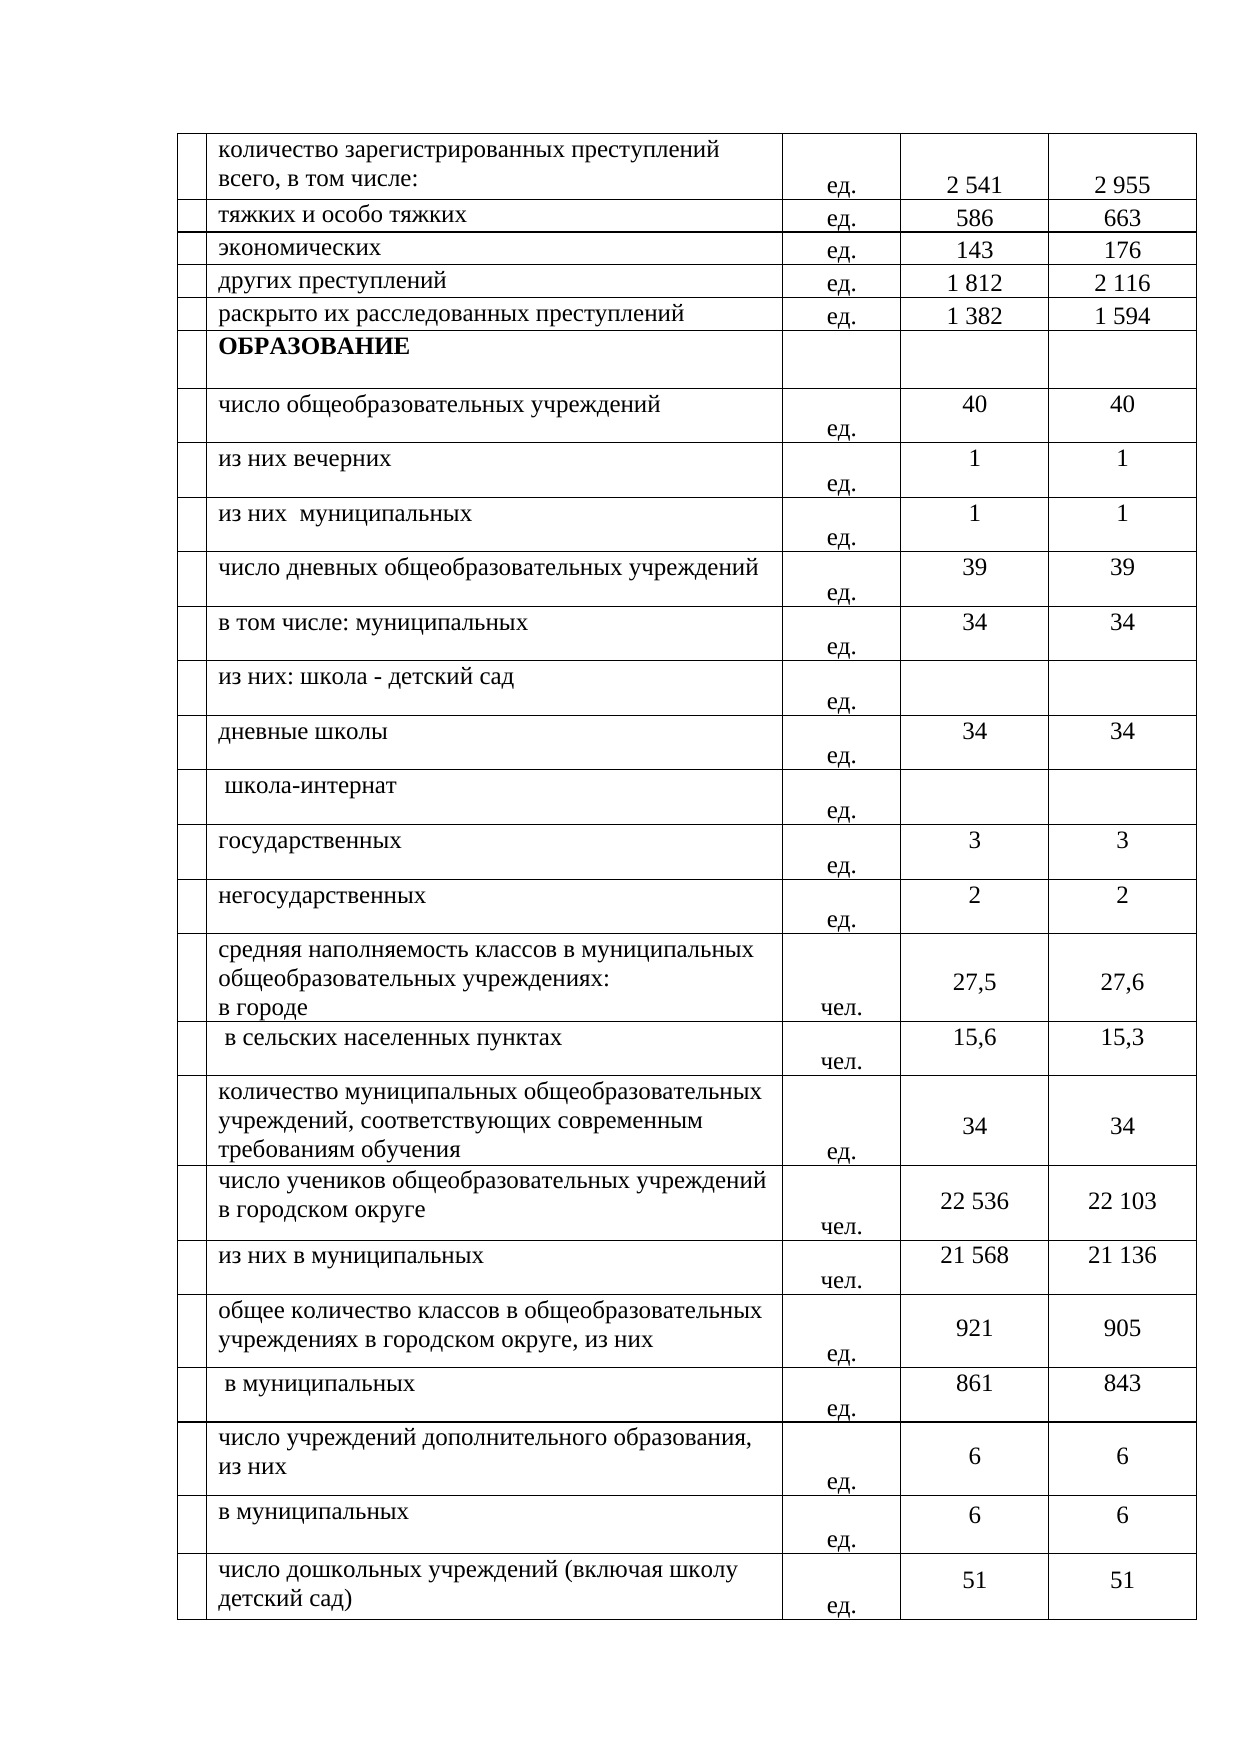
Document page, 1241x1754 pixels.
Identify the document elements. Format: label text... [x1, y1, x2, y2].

table_cell ед. [783, 825, 900, 879]
table_cell ОБРАЗОВАНИЕ [207, 331, 782, 388]
table_cell 586 [901, 200, 1048, 231]
table_cell число учреждений дополнительного образования, из них [207, 1423, 782, 1495]
table_cell [178, 1295, 206, 1367]
table_cell [178, 265, 206, 297]
table_cell 861 [901, 1368, 1048, 1421]
table_cell 1 [1049, 498, 1196, 551]
table_cell [901, 331, 1048, 388]
table_cell [178, 389, 206, 442]
table_cell количество зарегистрированных преступлений всего, в том числе: [207, 134, 782, 198]
table_cell 21 136 [1049, 1241, 1196, 1294]
table_cell 51 [901, 1554, 1048, 1619]
table_cell ед. [783, 1076, 900, 1164]
table_cell 143 [901, 233, 1048, 264]
table_cell 2 955 [1049, 134, 1196, 198]
table_cell 6 [1049, 1423, 1196, 1495]
table_cell [901, 661, 1048, 715]
table_cell [901, 770, 1048, 824]
table_cell 2 [1049, 880, 1196, 933]
table_cell 176 [1049, 233, 1196, 264]
table_cell из них: школа - детский сад [207, 661, 782, 715]
table_cell ед. [783, 880, 900, 933]
table_cell [1049, 661, 1196, 715]
table_cell число дневных общеобразовательных учреждений [207, 552, 782, 606]
table_cell 15,3 [1049, 1022, 1196, 1075]
table_cell ед. [783, 1423, 900, 1495]
table_cell в том числе: муниципальных [207, 607, 782, 660]
table_cell 663 [1049, 200, 1196, 231]
table_cell экономических [207, 233, 782, 264]
table_cell количество муниципальных общеобразовательных учреждений, соответствующих современным требованиям обучения [207, 1076, 782, 1164]
table_cell 40 [1049, 389, 1196, 442]
table_cell в муниципальных [207, 1496, 782, 1553]
table_cell [178, 1076, 206, 1164]
table_cell 6 [901, 1423, 1048, 1495]
table_cell [178, 716, 206, 769]
table_cell общее количество классов в общеобразовательных учреждениях в городском округе, из них [207, 1295, 782, 1367]
table_cell 51 [1049, 1554, 1196, 1619]
table_cell средняя наполняемость классов в муниципальных общеобразовательных учреждениях: в городе [207, 934, 782, 1021]
table_cell [178, 661, 206, 715]
table_cell ед. [783, 298, 900, 330]
table_cell 27,5 [901, 934, 1048, 1021]
table_cell 2 541 [901, 134, 1048, 198]
table_cell ед. [783, 770, 900, 824]
table_cell [178, 880, 206, 933]
table_cell ед. [783, 1496, 900, 1553]
table_cell [178, 233, 206, 264]
table_cell 2 [901, 880, 1048, 933]
table_cell государственных [207, 825, 782, 879]
table_cell [178, 1423, 206, 1495]
table_cell [178, 200, 206, 231]
table_cell [178, 1554, 206, 1619]
table_cell ед. [783, 607, 900, 660]
table_cell 1 [1049, 443, 1196, 497]
table_cell ед. [783, 134, 900, 198]
table_cell ед. [783, 498, 900, 551]
table_cell тяжких и особо тяжких [207, 200, 782, 231]
table_cell [178, 770, 206, 824]
table_cell ед. [783, 265, 900, 297]
table_cell ед. [783, 233, 900, 264]
table_cell [178, 1166, 206, 1239]
table_cell [178, 934, 206, 1021]
table_cell 34 [901, 607, 1048, 660]
table_cell 6 [1049, 1496, 1196, 1553]
table_cell 34 [1049, 607, 1196, 660]
table_cell ед. [783, 552, 900, 606]
table_cell из них в муниципальных [207, 1241, 782, 1294]
table_cell [178, 331, 206, 388]
table_cell 39 [901, 552, 1048, 606]
table_cell негосударственных [207, 880, 782, 933]
table_cell [178, 825, 206, 879]
table_cell [1049, 770, 1196, 824]
table_cell [178, 443, 206, 497]
table_cell 843 [1049, 1368, 1196, 1421]
table_cell 3 [1049, 825, 1196, 879]
table_cell число учеников общеобразовательных учреждений в городском округе [207, 1166, 782, 1239]
table_cell [1049, 331, 1196, 388]
table_cell 2 116 [1049, 265, 1196, 297]
table_cell [178, 552, 206, 606]
table_cell ед. [783, 1368, 900, 1421]
table_cell 34 [901, 1076, 1048, 1164]
table_cell школа-интернат [207, 770, 782, 824]
table_cell 34 [1049, 1076, 1196, 1164]
table_cell ед. [783, 661, 900, 715]
table_cell [178, 1241, 206, 1294]
table_cell ед. [783, 1554, 900, 1619]
table_cell 3 [901, 825, 1048, 879]
table_cell [178, 1496, 206, 1553]
table_cell 1 812 [901, 265, 1048, 297]
table_cell чел. [783, 1166, 900, 1239]
table_cell 40 [901, 389, 1048, 442]
table_cell ед. [783, 716, 900, 769]
table_cell 905 [1049, 1295, 1196, 1367]
table_cell 21 568 [901, 1241, 1048, 1294]
table_cell ед. [783, 200, 900, 231]
table_cell [178, 607, 206, 660]
table_cell 1 [901, 443, 1048, 497]
table_cell число дошкольных учреждений (включая школу детский сад) [207, 1554, 782, 1619]
table_cell ед. [783, 1295, 900, 1367]
table_cell 27,6 [1049, 934, 1196, 1021]
table_cell ед. [783, 389, 900, 442]
table_cell [783, 331, 900, 388]
table_cell [178, 298, 206, 330]
table_cell 1 594 [1049, 298, 1196, 330]
table_cell в муниципальных [207, 1368, 782, 1421]
table_cell число общеобразовательных учреждений [207, 389, 782, 442]
table_cell чел. [783, 1241, 900, 1294]
table_cell в сельских населенных пунктах [207, 1022, 782, 1075]
table_cell [178, 134, 206, 198]
table_cell 15,6 [901, 1022, 1048, 1075]
table_cell [178, 1368, 206, 1421]
table_cell 1 382 [901, 298, 1048, 330]
table_cell чел. [783, 934, 900, 1021]
table_cell 34 [1049, 716, 1196, 769]
table_cell других преступлений [207, 265, 782, 297]
table_cell раскрыто их расследованных преступлений [207, 298, 782, 330]
table_cell [178, 1022, 206, 1075]
table_cell 34 [901, 716, 1048, 769]
table_cell [178, 498, 206, 551]
table_cell 921 [901, 1295, 1048, 1367]
table_cell дневные школы [207, 716, 782, 769]
table_cell из них вечерних [207, 443, 782, 497]
table_cell 1 [901, 498, 1048, 551]
table_cell 6 [901, 1496, 1048, 1553]
table_cell из них муниципальных [207, 498, 782, 551]
table_cell 39 [1049, 552, 1196, 606]
table_cell чел. [783, 1022, 900, 1075]
table_cell ед. [783, 443, 900, 497]
table_cell 22 536 [901, 1166, 1048, 1239]
table_cell 22 103 [1049, 1166, 1196, 1239]
